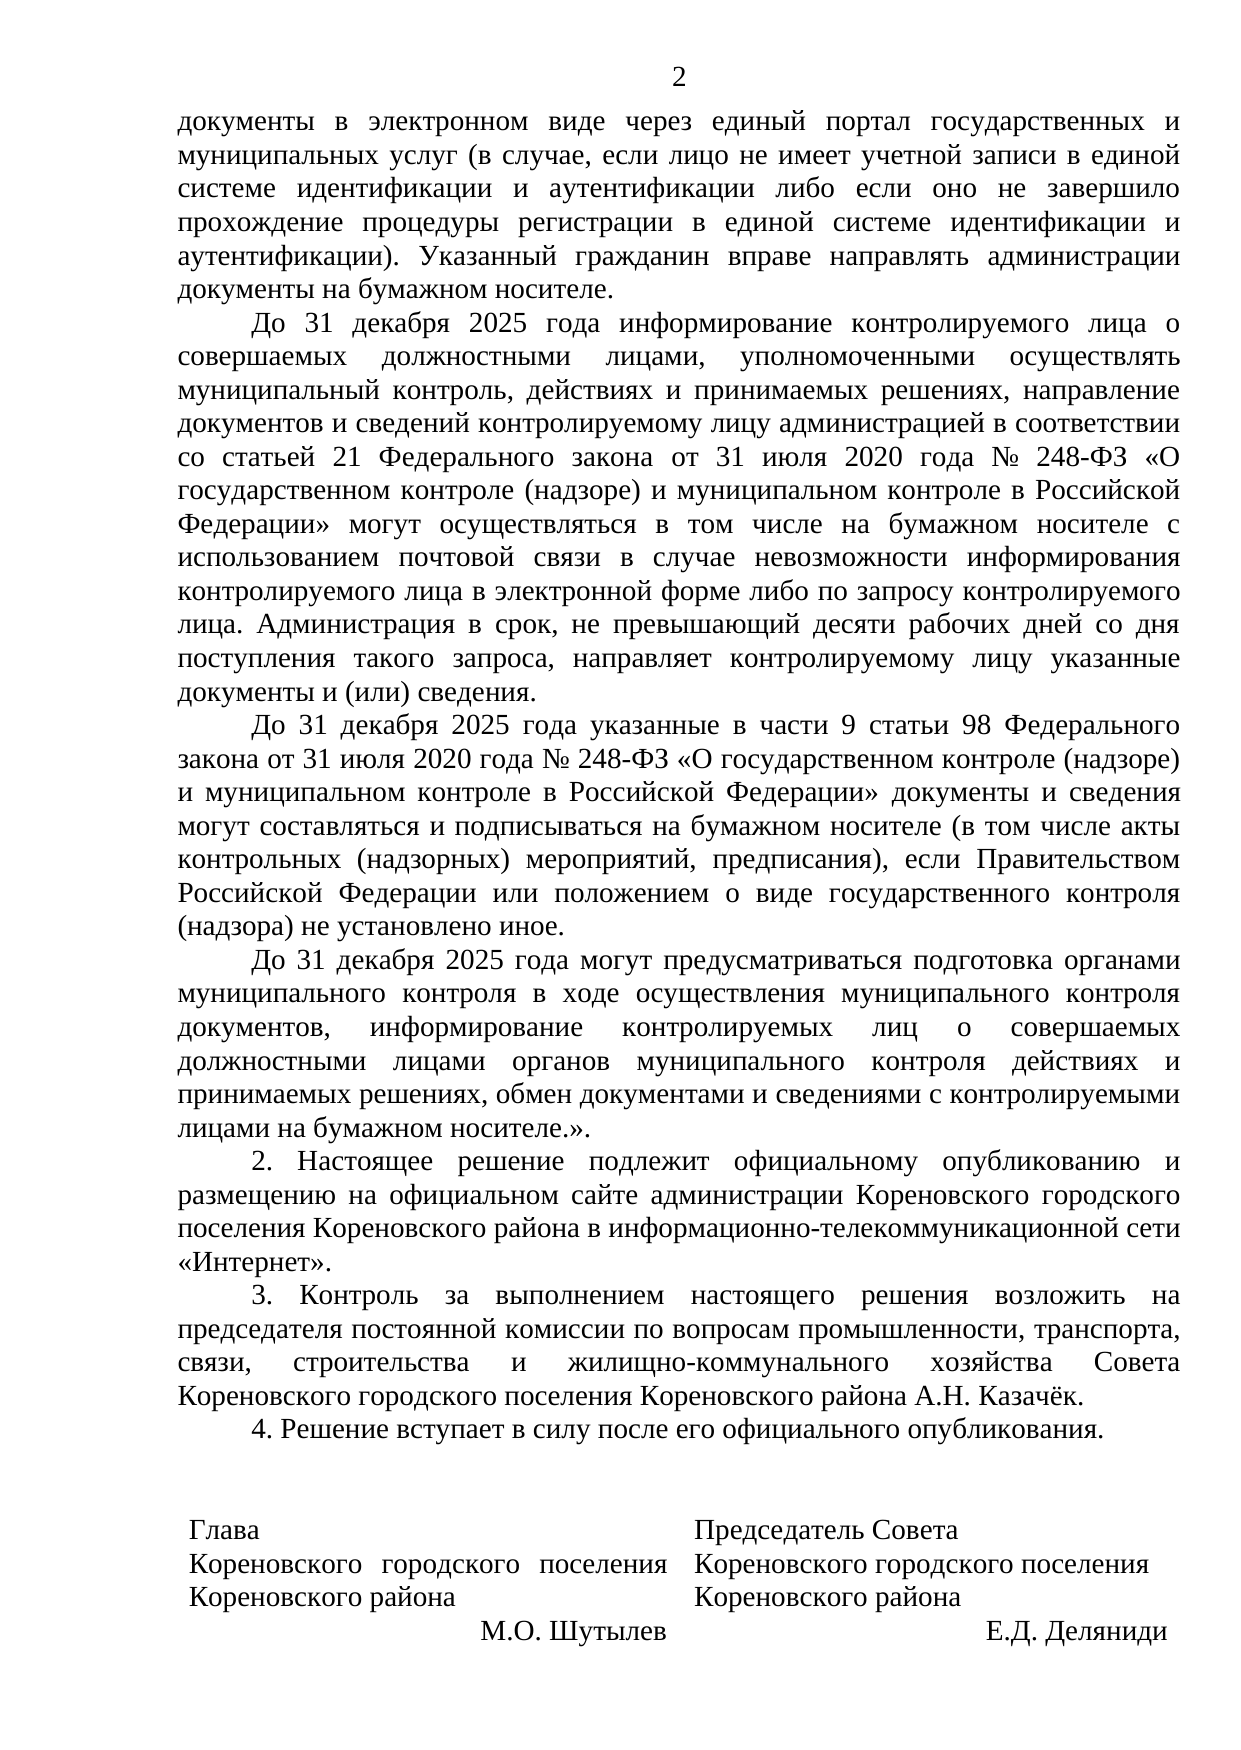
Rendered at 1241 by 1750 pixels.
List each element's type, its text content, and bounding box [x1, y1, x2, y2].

text 3. Контроль за выполнением настоящего решения возложить на председателя постоянной комиссии по вопросам промышленности, транспорта, связи, строительства и жилищно-коммунального хозяйства Совета Кореновского городского поселения Кореновского района А.Н. Казачёк. [177, 1277, 1181, 1412]
table_header Председатель Совета Кореновского городского поселения Кореновского района Е.Д. Деляниди [679, 1512, 1181, 1646]
table_header Глава Кореновского городского поселения Кореновского района М.О. Шутылев [177, 1512, 679, 1646]
text 4. Решение вступает в силу после его официального опубликования. [177, 1412, 1181, 1445]
text До 31 декабря 2025 года могут предусматриваться подготовка органами муниципального контроля в ходе осуществления муниципального контроля документов, информирование контролируемых лиц о совершаемых должностными лицами органов муниципального контроля действиях и принимаемых решениях, обмен документами и сведениями с контролируемыми лицами на бумажном носителе.». [177, 942, 1181, 1143]
text До 31 декабря 2025 года информирование контролируемого лица о совершаемых должностными лицами, уполномоченными осуществлять муниципальный контроль, действиях и принимаемых решениях, направление документов и сведений контролируемому лицу администрацией в соответствии со статьей 21 Федерального закона от 31 июля 2020 года № 248-ФЗ «О государственном контроле (надзоре) и муниципальном контроле в Российской Федерации» могут осуществляться в том числе на бумажном носителе с использованием почтовой связи в случае невозможности информирования контролируемого лица в электронной форме либо по запросу контролируемого лица. Администрация в срок, не превышающий десяти рабочих дней со дня поступления такого запроса, направляет контролируемому лицу указанные документы и (или) сведения. [177, 305, 1181, 707]
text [177, 238, 1181, 305]
text 2. Настоящее решение подлежит официальному опубликованию и размещению на официальном сайте администрации Кореновского городского поселения Кореновского района в информационно-телекоммуникационной сети «Интернет». [177, 1143, 1181, 1277]
text До 31 декабря 2025 года указанные в части 9 статьи 98 Федерального закона от 31 июля 2020 года № 248-ФЗ «О государственном контроле (надзоре) и муниципальном контроле в Российской Федерации» документы и сведения могут составляться и подписываться на бумажном носителе (в том числе акты контрольных (надзорных) мероприятий, предписания), если Правительством Российской Федерации или положением о виде государственного контроля (надзора) не установлено иное. [177, 707, 1181, 942]
